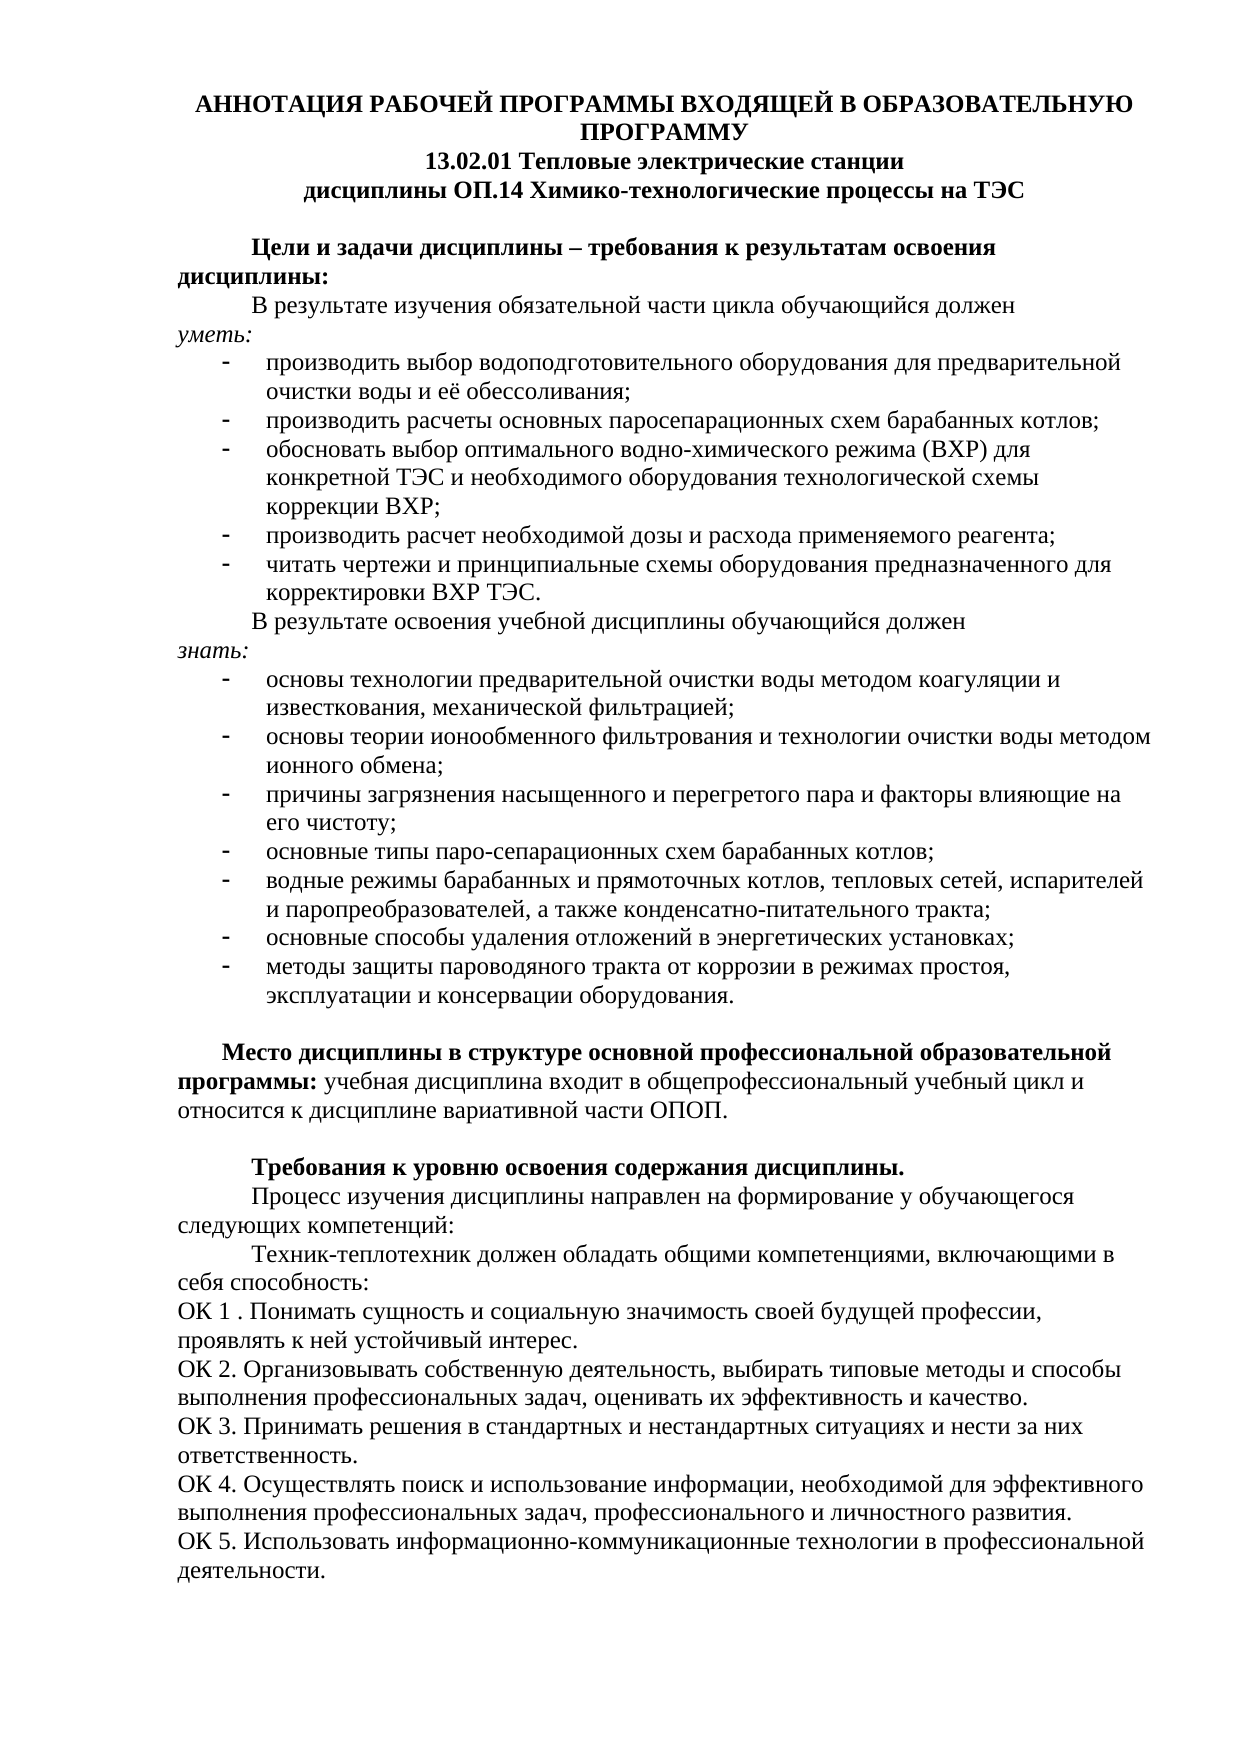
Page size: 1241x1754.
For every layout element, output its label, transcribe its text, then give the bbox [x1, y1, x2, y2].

list методы защиты пароводяного тракта от коррозии в режимах простоя, эксплуатации и консервации оборудования. [222, 951, 1152, 1009]
text Цели и задачи дисциплины – требования к результатам освоения дисциплины: [177, 232, 1152, 290]
text 13.02.01 Тепловые электрические станции [177, 146, 1152, 175]
text АННОТАЦИЯ РАБОЧЕЙ ПРОГРАММЫ ВХОДЯЩЕЙ В ОБРАЗОВАТЕЛЬНУЮ ПРОГРАММУ [177, 89, 1152, 146]
text дисциплины ОП.14 Химико-технологические процессы на ТЭС [177, 175, 1152, 204]
text В результате изучения обязательной части цикла обучающийся должен [177, 290, 1152, 319]
list производить расчет необходимой дозы и расхода применяемого реагента; [222, 520, 1152, 549]
text уметь: [177, 319, 1152, 347]
list водные режимы барабанных и прямоточных котлов, тепловых сетей, испарителей и паропреобразователей, а также конденсатно-питательного тракта; [222, 865, 1152, 922]
text Процесс изучения дисциплины направлен на формирование у обучающегося следующих компетенций: [177, 1181, 1152, 1239]
text Требования к уровню освоения содержания дисциплины. [177, 1152, 1152, 1181]
list ионного обмена; [266, 750, 1152, 779]
list очистки воды и её обессоливания; [266, 376, 1152, 405]
text Место дисциплины в структуре основной профессиональной образовательной [177, 1037, 1152, 1066]
list основные способы удаления отложений в энергетических установках; [222, 922, 1152, 951]
text Техник-теплотехник должен обладать общими компетенциями, включающими в себя способность: [177, 1239, 1152, 1296]
list производить выбор водоподготовительного оборудования для предварительной [222, 347, 1152, 376]
list основы теории ионообменного фильтрования и технологии очистки воды методом [222, 721, 1152, 750]
list основы технологии предварительной очистки воды методом коагуляции и известкования, механической фильтрацией; [222, 664, 1152, 721]
list причины загрязнения насыщенного и перегретого пара и факторы влияющие на его чистоту; [222, 779, 1152, 836]
text знать: [177, 635, 1152, 664]
text программы: учебная дисциплина входит в общепрофессиональный учебный цикл и относится к дисциплине вариативной части ОПОП. [177, 1066, 1152, 1124]
list читать чертежи и принципиальные схемы оборудования предназначенного для корректировки ВХР ТЭС. [222, 549, 1152, 606]
text ОК 4. Осуществлять поиск и использование информации, необходимой для эффективного выполнения профессиональных задач, профессионального и личностного развития. [177, 1469, 1152, 1526]
text ОК 5. Использовать информационно-коммуникационные технологии в профессиональной деятельности. [177, 1526, 1152, 1584]
list обосновать выбор оптимального водно-химического режима (ВХР) для конкретной ТЭС и необходимого оборудования технологической схемы коррекции ВХР; [222, 434, 1152, 520]
text ОК 2. Организовывать собственную деятельность, выбирать типовые методы и способы выполнения профессиональных задач, оценивать их эффективность и качество. [177, 1354, 1152, 1411]
list производить расчеты основных паросепарационных схем барабанных котлов; [222, 405, 1152, 434]
text В результате освоения учебной дисциплины обучающийся должен [177, 606, 1152, 635]
text ОК 3. Принимать решения в стандартных и нестандартных ситуациях и нести за них ответственность. [177, 1411, 1152, 1469]
list основные типы паро-сепарационных схем барабанных котлов; [222, 836, 1152, 865]
text ОК 1 . Понимать сущность и социальную значимость своей будущей профессии, проявлять к ней устойчивый интерес. [177, 1296, 1152, 1354]
